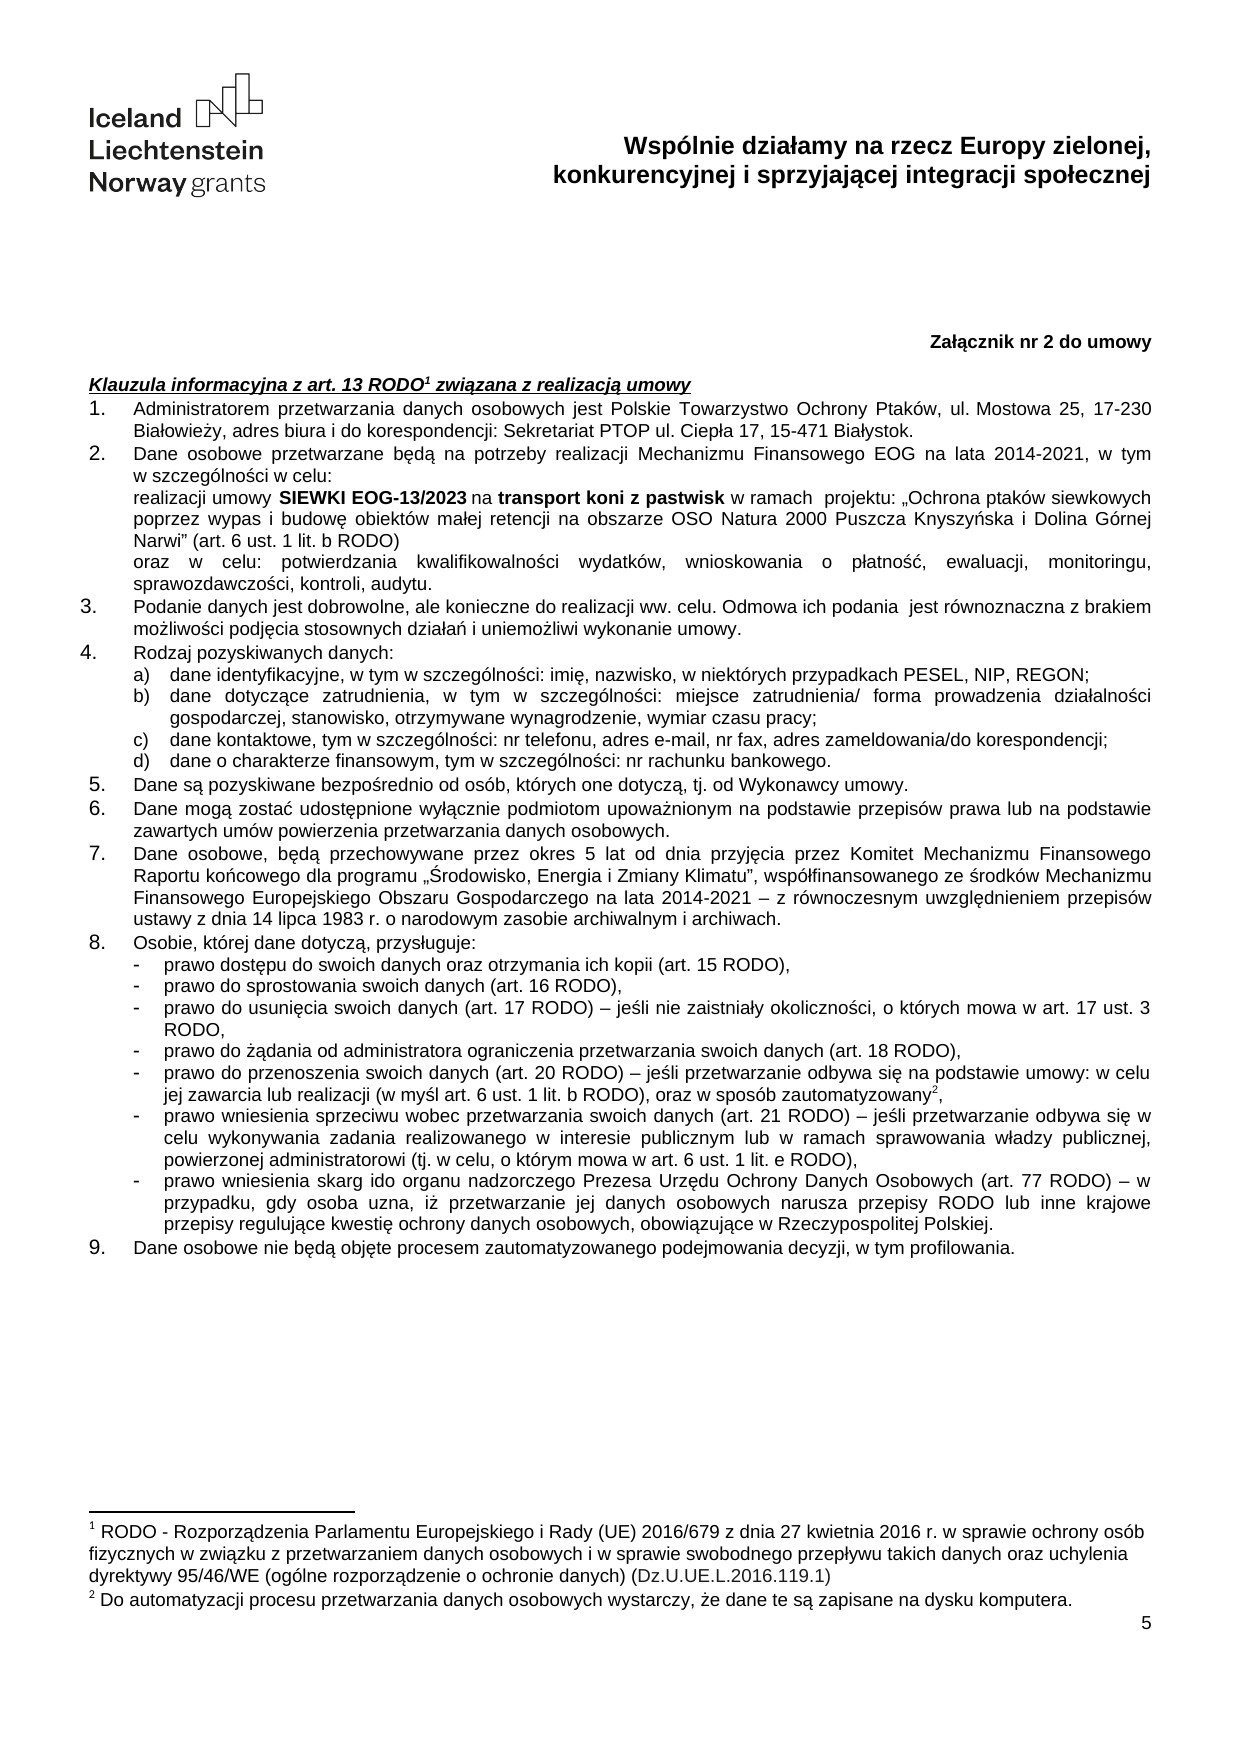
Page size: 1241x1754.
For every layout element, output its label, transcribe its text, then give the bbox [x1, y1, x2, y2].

list Podanie danych jest dobrowolne, ale konieczne do realizacji ww. celu. Odmowa ich podania jest równoznaczna z brakiem możliwości podjęcia stosownych działań i uniemożliwi wykonanie umowy. [80, 594, 1152, 640]
list prawo do sprostowania swoich danych (art. 16 RODO), [133, 975, 1152, 997]
list prawo do przenoszenia swoich danych (art. 20 RODO) – jeśli przetwarzanie odbywa się na podstawie umowy: w celu jej zawarcia lub realizacji (w myśl art. 6 ust. 1 lit. b RODO), oraz w sposób zautomatyzowany, [133, 1062, 1152, 1105]
text oraz w celu: potwierdzania kwalifikowalności wydatków, wnioskowania o płatność, ewaluacji, monitoringu, sprawozdawczości, kontroli, audytu. [133, 551, 1152, 594]
text realizacji umowy SIEWKI EOG-13/2023 na transport koni z pastwisk w ramach projektu: „Ochrona ptaków siewkowych poprzez wypas i budowę obiektów małej retencji na obszarze OSO Natura 2000 Puszcza Knyszyńska i Dolina Górnej Narwi” (art. 6 ust. 1 lit. b RODO) [133, 486, 1152, 551]
list dane dotyczące zatrudnienia, w tym w szczególności: miejsce zatrudnienia/ forma prowadzenia działalności gospodarczej, stanowisko, otrzymywane wynagrodzenie, wymiar czasu pracy; [133, 685, 1152, 728]
list prawo do usunięcia swoich danych (art. 17 RODO) – jeśli nie zaistniały okoliczności, o których mowa w art. 17 ust. 3 RODO, [133, 997, 1152, 1040]
list dane identyfikacyjne, w tym w szczególności: imię, nazwisko, w niektórych przypadkach PESEL, NIP, REGON; [133, 664, 1152, 685]
list dane o charakterze finansowym, tym w szczególności: nr rachunku bankowego. [133, 750, 1152, 772]
list prawo wniesienia skarg ido organu nadzorczego Prezesa Urzędu Ochrony Danych Osobowych (art. 77 RODO) – w przypadku, gdy osoba uzna, iż przetwarzanie jej danych osobowych narusza przepisy RODO lub inne krajowe przepisy regulujące kwestię ochrony danych osobowych, obowiązujące w Rzeczypospolitej Polskiej. [133, 1170, 1152, 1235]
picture [88, 73, 266, 198]
list Dane osobowe, będą przechowywane przez okres 5 lat od dnia przyjęcia przez Komitet Mechanizmu Finansowego Raportu końcowego dla programu „Środowisko, Energia i Zmiany Klimatu”, współfinansowanego ze środków Mechanizmu Finansowego Europejskiego Obszaru Gospodarczego na lata 2014-2021 – z równoczesnym uwzględnieniem przepisów ustawy z dnia 14 lipca 1983 r. o narodowym zasobie archiwalnym i archiwach. [89, 841, 1152, 930]
list Dane mogą zostać udostępnione wyłącznie podmiotom upoważnionym na podstawie przepisów prawa lub na podstawie zawartych umów powierzenia przetwarzania danych osobowych. [89, 796, 1152, 841]
list prawo do żądania od administratora ograniczenia przetwarzania swoich danych (art. 18 RODO), [133, 1040, 1152, 1062]
list Administratorem przetwarzania danych osobowych jest Polskie Towarzystwo Ochrony Ptaków, ul. Mostowa 25, 17-230 Białowieży, adres biura i do korespondencji: Sekretariat PTOP ul. Ciepła 17, 15-471 Białystok. [89, 395, 1152, 441]
list Dane są pozyskiwane bezpośrednio od osób, których one dotyczą, tj. od Wykonawcy umowy. [89, 772, 1152, 796]
list Rodzaj pozyskiwanych danych: [80, 640, 1152, 664]
list Dane osobowe przetwarzane będą na potrzeby realizacji Mechanizmu Finansowego EOG na lata 2014-2021, w tym w szczególności w celu: [89, 441, 1152, 486]
list Osobie, której dane dotyczą, przysługuje: [89, 930, 1152, 954]
list prawo wniesienia sprzeciwu wobec przetwarzania swoich danych (art. 21 RODO) – jeśli przetwarzanie odbywa się w celu wykonywania zadania realizowanego w interesie publicznym lub w ramach sprawowania władzy publicznej, powierzonej administratorowi (tj. w celu, o którym mowa w art. 6 ust. 1 lit. e RODO), [133, 1105, 1152, 1170]
list dane kontaktowe, tym w szczególności: nr telefonu, adres e-mail, nr fax, adres zameldowania/do korespondencji; [133, 728, 1152, 750]
list Dane osobowe nie będą objęte procesem zautomatyzowanego podejmowania decyzji, w tym profilowania. [89, 1235, 1152, 1259]
list prawo dostępu do swoich danych oraz otrzymania ich kopii (art. 15 RODO), [133, 954, 1152, 975]
text Klauzula informacyjna z art. 13 RODO związana z realizacją umowy [89, 374, 1152, 395]
text Załącznik nr 2 do umowy [89, 331, 1152, 352]
